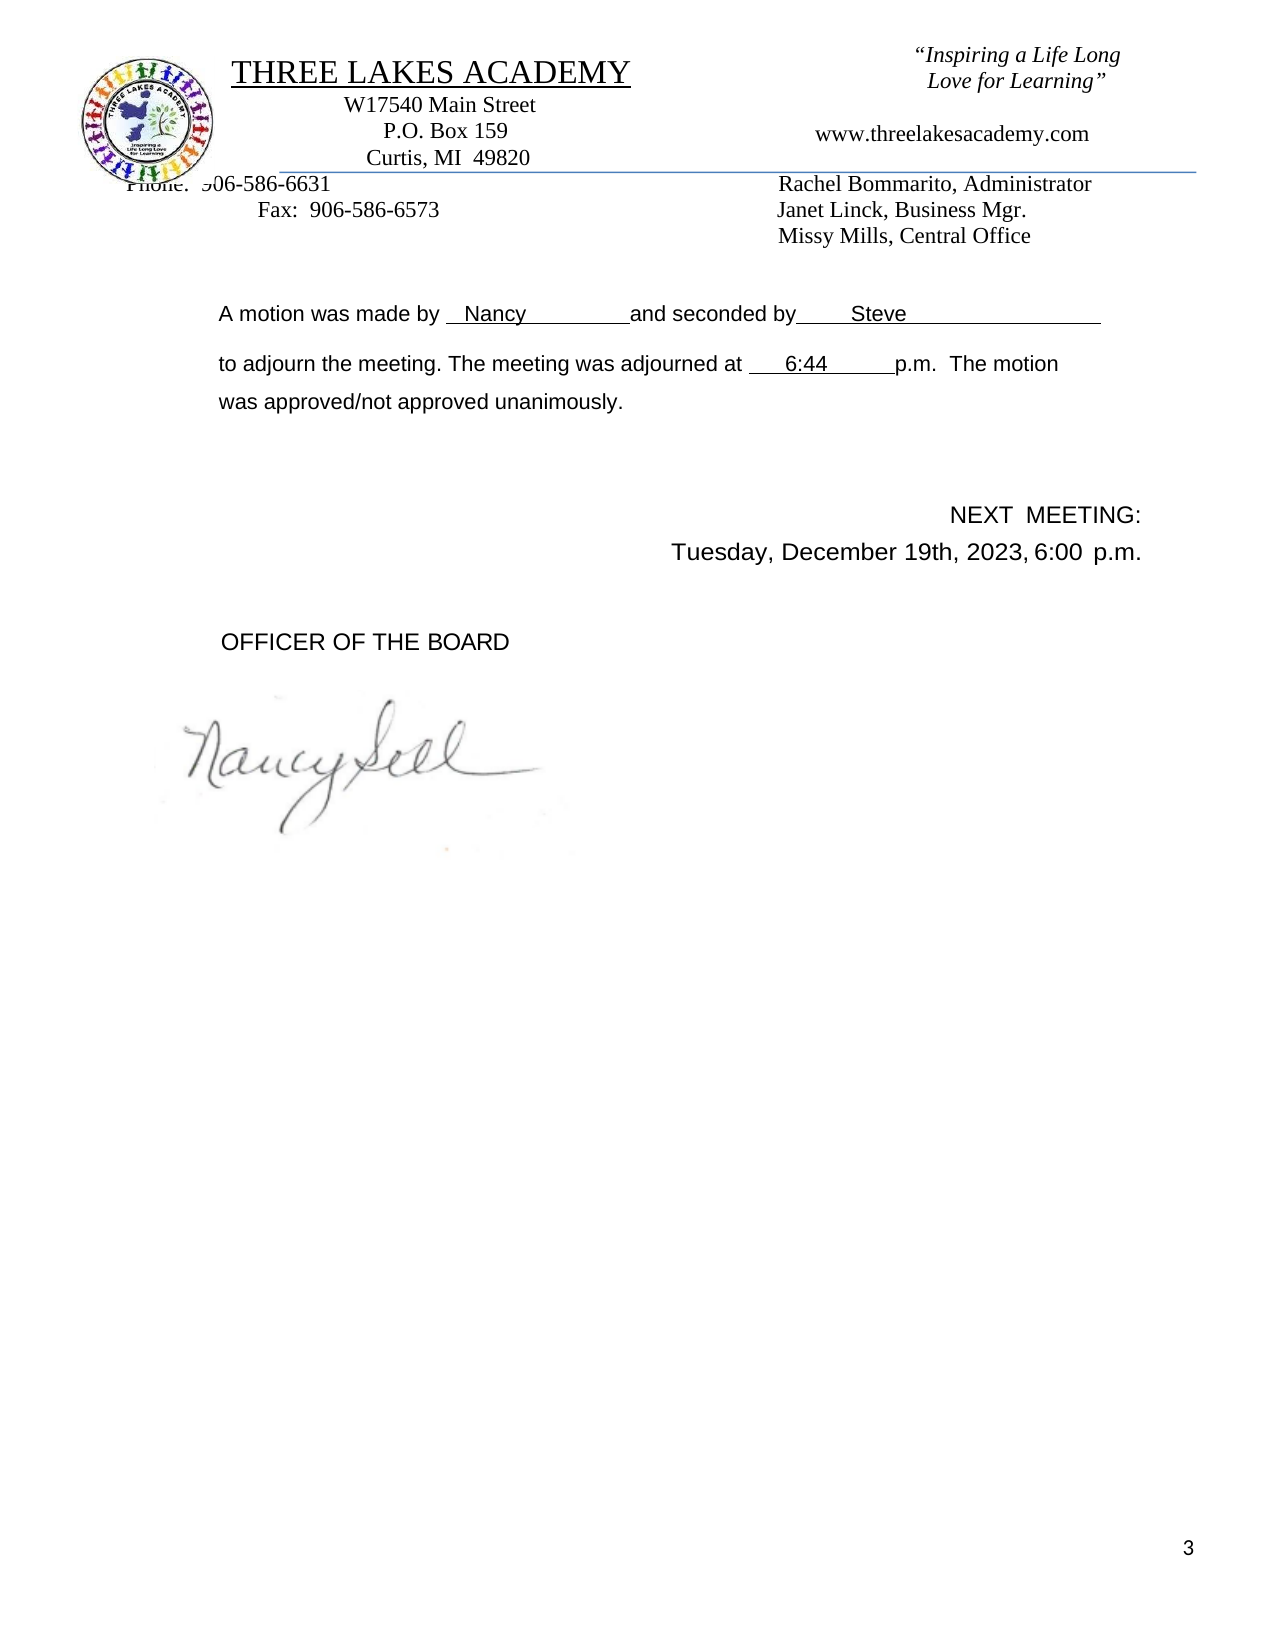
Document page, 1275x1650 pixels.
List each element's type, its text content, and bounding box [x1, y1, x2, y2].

subtitle NEXT MEETING: [103, 501, 1141, 529]
text A motion was made by Nancy and seconded by Steve [103, 301, 1102, 326]
picture [77, 56, 215, 184]
text Tuesday, December 19th, 2023, 6:00 p.m. [103, 538, 1142, 566]
text OFFICER OF THE BOARD [154, 628, 554, 656]
picture [154, 690, 577, 870]
text to adjourn the meeting. The meeting was adjourned at 6:44 p.m. The motion was approved/not approved unanimously. [218, 351, 1102, 414]
